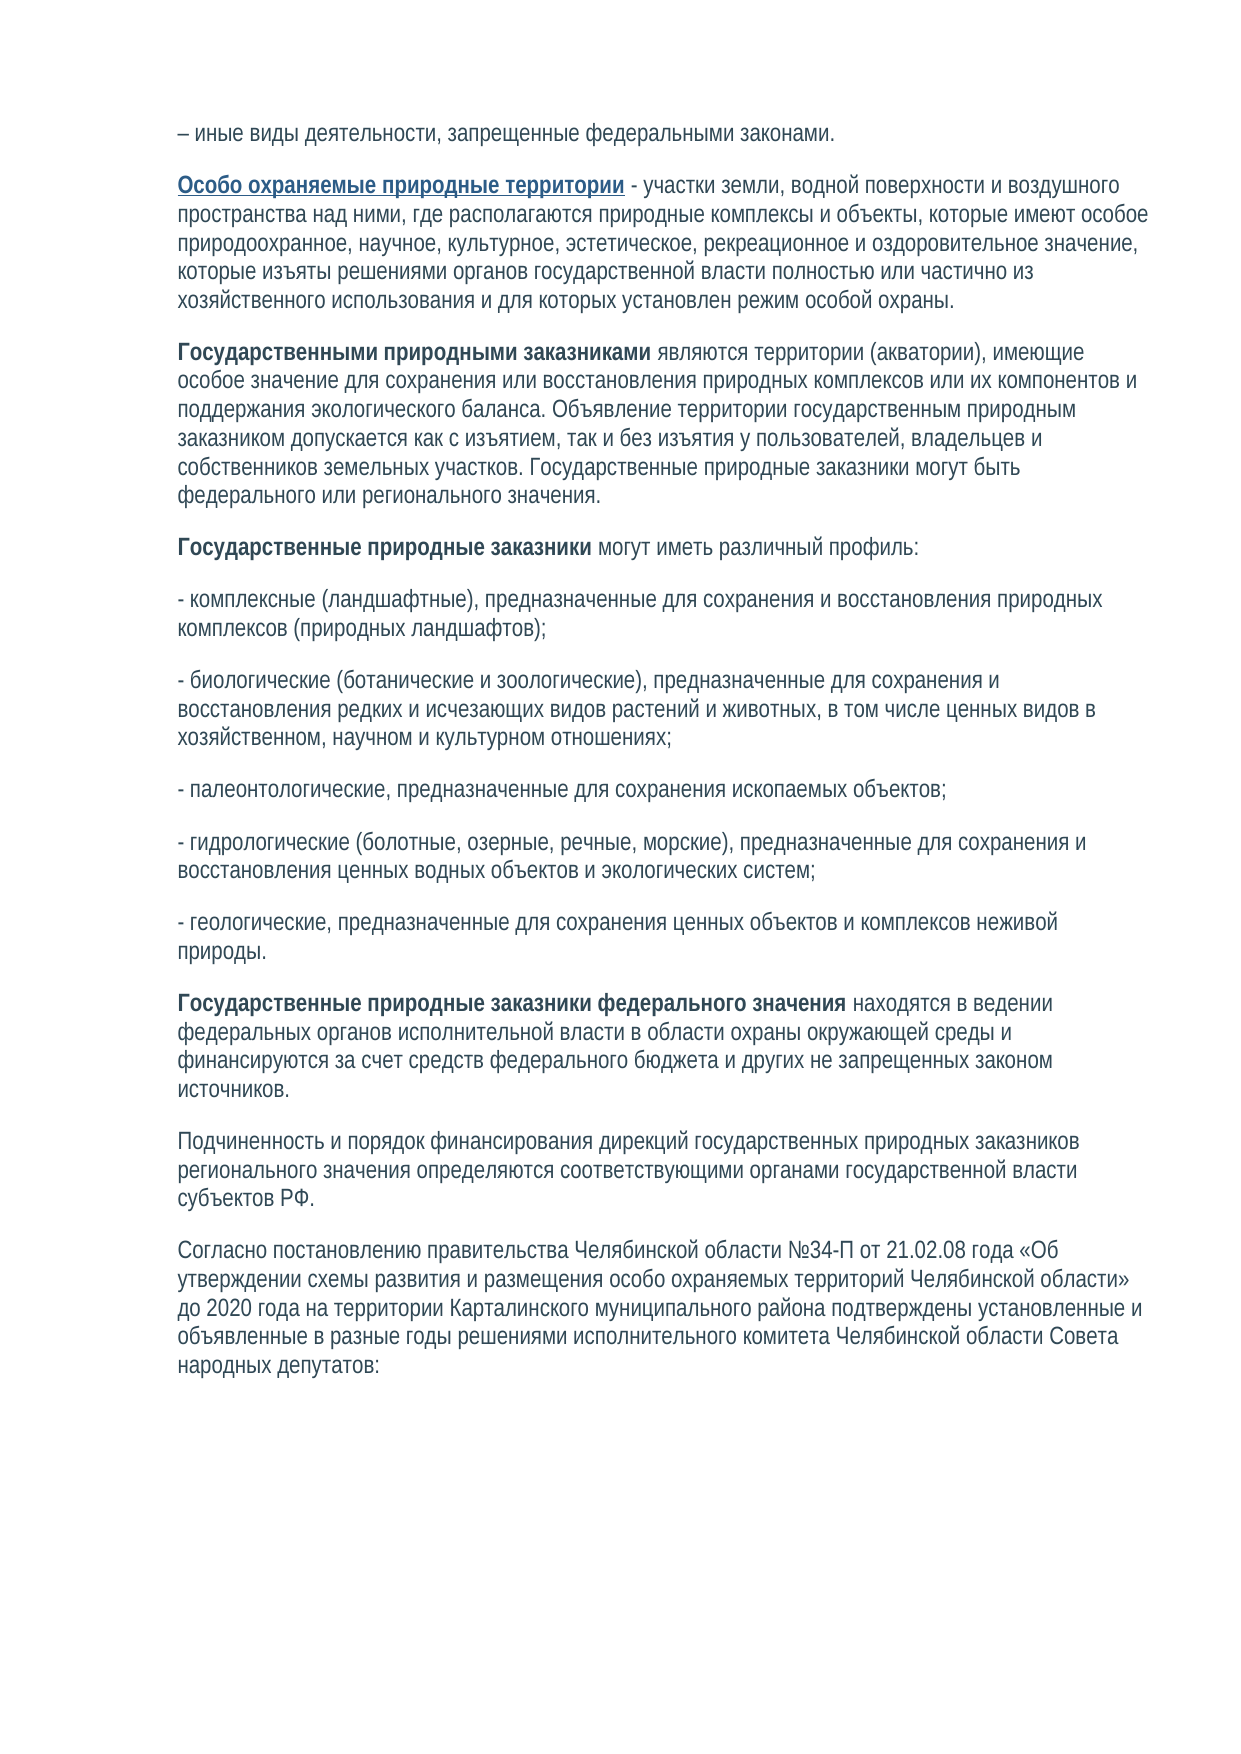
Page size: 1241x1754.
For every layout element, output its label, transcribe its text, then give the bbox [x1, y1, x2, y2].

text - геологические, предназначенные для сохранения ценных объектов и комплексов неживой природы. [177, 907, 1152, 964]
text Государственные природные заказники федерального значения находятся в ведении федеральных органов исполнительной власти в области охраны окружающей среды и финансируются за счет средств федерального бюджета и других не запрещенных законом источников. [177, 988, 1152, 1102]
text Государственные природные заказники могут иметь различный профиль: [177, 532, 1152, 561]
text Государственными природными заказниками являются территории (акватории), имеющие особое значение для сохранения или восстановления природных комплексов или их компонентов и поддержания экологического баланса. Объявление территории государственным природным заказником допускается как с изъятием, так и без изъятия у пользователей, владельцев и собственников земельных участков. Государственные природные заказники могут быть федерального или регионального значения. [177, 337, 1152, 509]
text – иные виды деятельности, запрещенные федеральными законами. [177, 118, 1152, 147]
text - палеонтологические, предназначенные для сохранения ископаемых объектов; [177, 774, 1152, 803]
text Подчиненность и порядок финансирования дирекций государственных природных заказников регионального значения определяются соответствующими органами государственной власти субъектов РФ. [177, 1126, 1152, 1212]
text Согласно постановлению правительства Челябинской области №34-П от 21.02.08 года «Об утверждении схемы развития и размещения особо охраняемых территорий Челябинской области» до 2020 года на территории Карталинского муниципального района подтверждены установленные и объявленные в разные годы решениями исполнительного комитета Челябинской области Совета народных депутатов: [177, 1235, 1152, 1378]
text - комплексные (ландшафтные), предназначенные для сохранения и восстановления природных комплексов (природных ландшафтов); [177, 584, 1152, 642]
text - гидрологические (болотные, озерные, речные, морские), предназначенные для сохранения и восстановления ценных водных объектов и экологических систем; [177, 826, 1152, 884]
text Особо охраняемые природные территории - участки земли, водной поверхности и воздушного пространства над ними, где располагаются природные комплексы и объекты, которые имеют особое природоохранное, научное, культурное, эстетическое, рекреационное и оздоровительное значение, которые изъяты решениями органов государственной власти полностью или частично из хозяйственного использования и для которых установлен режим особой охраны. [177, 170, 1152, 313]
text - биологические (ботанические и зоологические), предназначенные для сохранения и восстановления редких и исчезающих видов растений и животных, в том числе ценных видов в хозяйственном, научном и культурном отношениях; [177, 665, 1152, 751]
